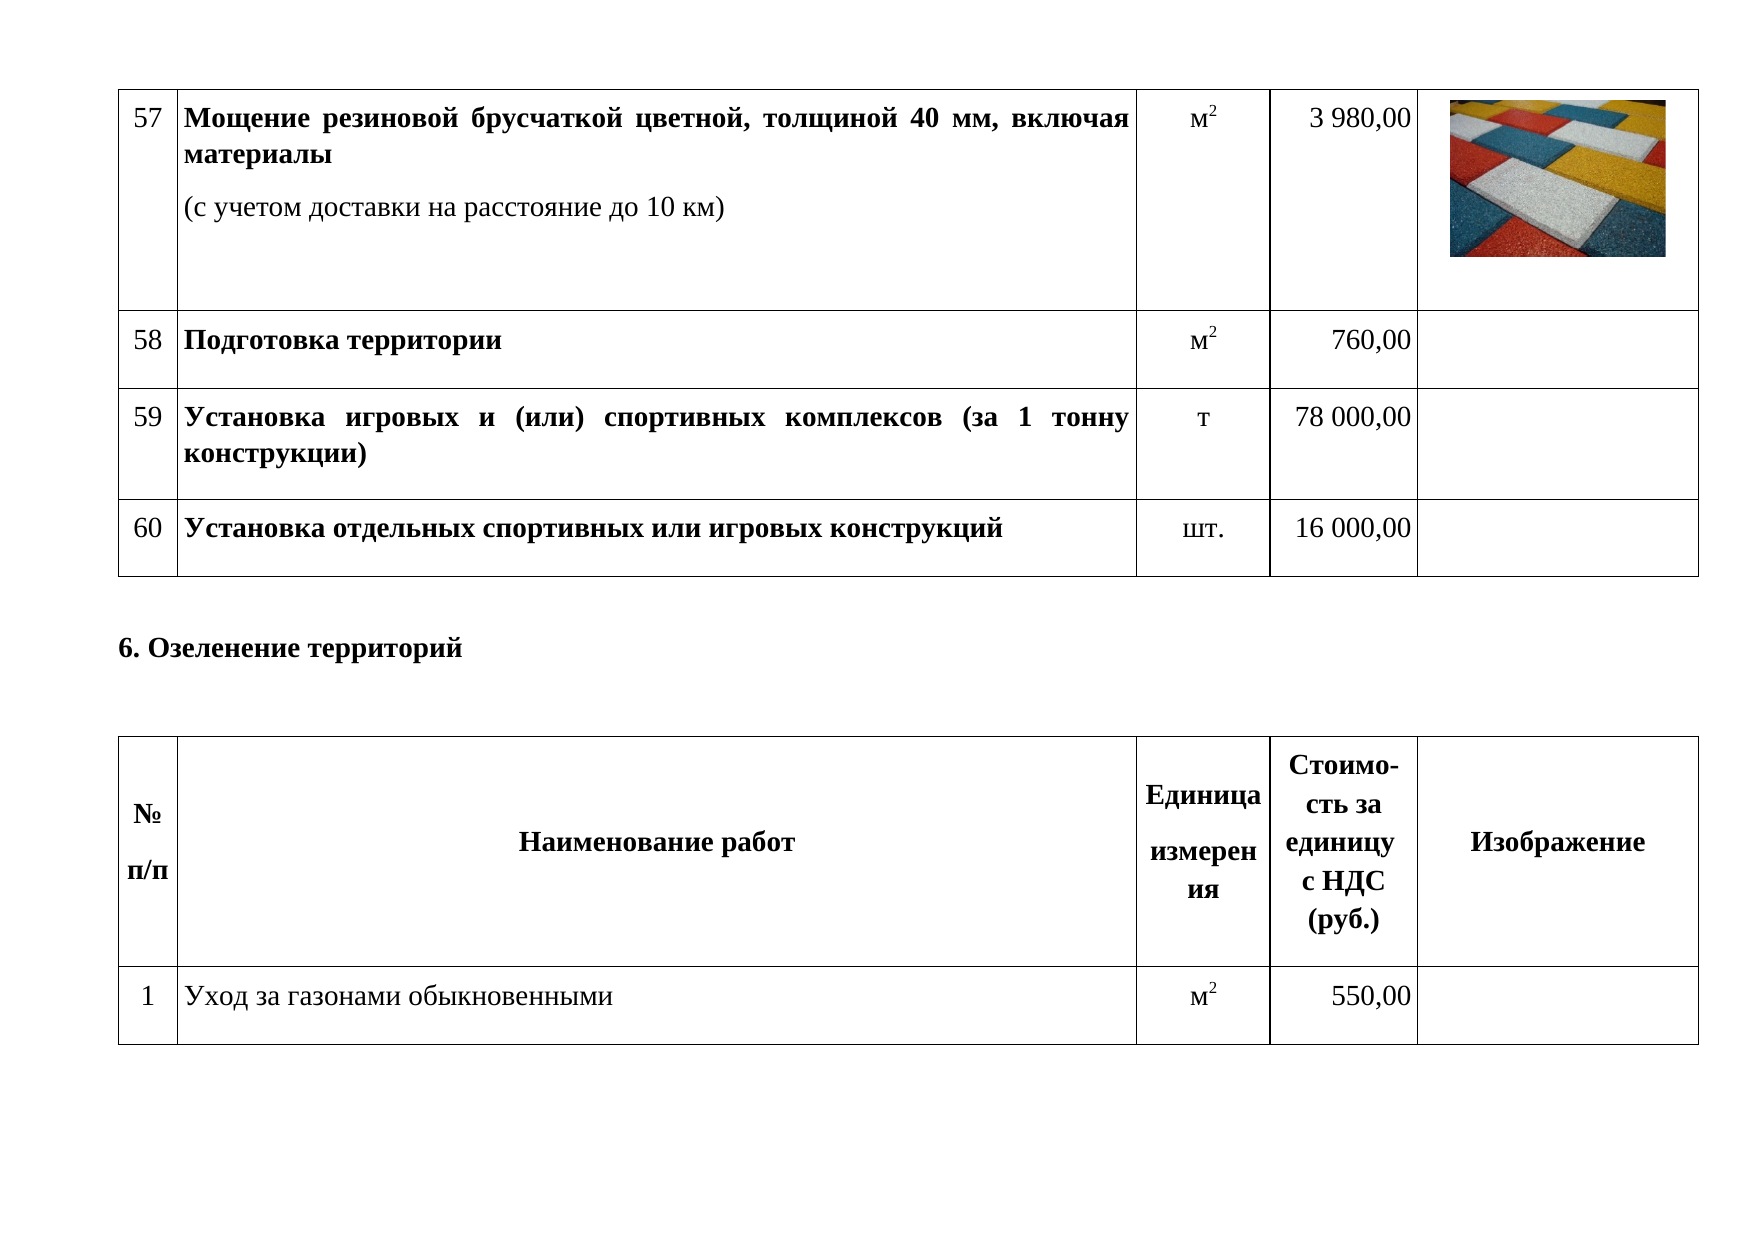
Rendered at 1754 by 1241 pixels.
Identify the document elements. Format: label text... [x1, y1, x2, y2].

table_header Единица измерения [1137, 737, 1269, 966]
table_header Стоимо-сть за единицу с НДС (руб.) [1271, 737, 1417, 966]
table_cell Установка игровых и (или) спортивных комплексов (за 1 тонну конструкции) [178, 389, 1136, 498]
table_cell 16 000,00 [1271, 500, 1417, 576]
table_cell Установка отдельных спортивных или игровых конструкций [178, 500, 1136, 576]
table_header № п/п [119, 737, 177, 966]
table_cell 550,00 [1271, 967, 1417, 1043]
table_cell Уход за газонами обыкновенными [178, 967, 1136, 1043]
table_header Изображение [1418, 737, 1698, 966]
table_cell 57 [119, 90, 177, 310]
table_cell м2 [1137, 90, 1269, 310]
table_cell 3 980,00 [1271, 90, 1417, 310]
table_cell м2 [1137, 311, 1269, 388]
table_cell шт. [1137, 500, 1269, 576]
table_cell 58 [119, 311, 177, 388]
table_cell 1 [119, 967, 177, 1043]
table_cell Подготовка территории [178, 311, 1136, 388]
text 6. Озеленение территорий [118, 630, 1636, 663]
table_cell [1418, 389, 1698, 498]
table_cell [1418, 500, 1698, 576]
table_cell т [1137, 389, 1269, 498]
table_cell [1418, 967, 1698, 1043]
table_cell 60 [119, 500, 177, 576]
table_cell 760,00 [1271, 311, 1417, 388]
table_cell 78 000,00 [1271, 389, 1417, 498]
table_header Наименование работ [178, 737, 1136, 966]
table_cell 59 [119, 389, 177, 498]
table_cell м2 [1137, 967, 1269, 1043]
table_cell Мощение резиновой брусчаткой цветной, толщиной , включая материалы (с учетом доставки на расстояние до ) [178, 90, 1136, 310]
picture [1450, 100, 1666, 257]
table_cell [1418, 311, 1698, 388]
table_cell [1418, 90, 1698, 310]
